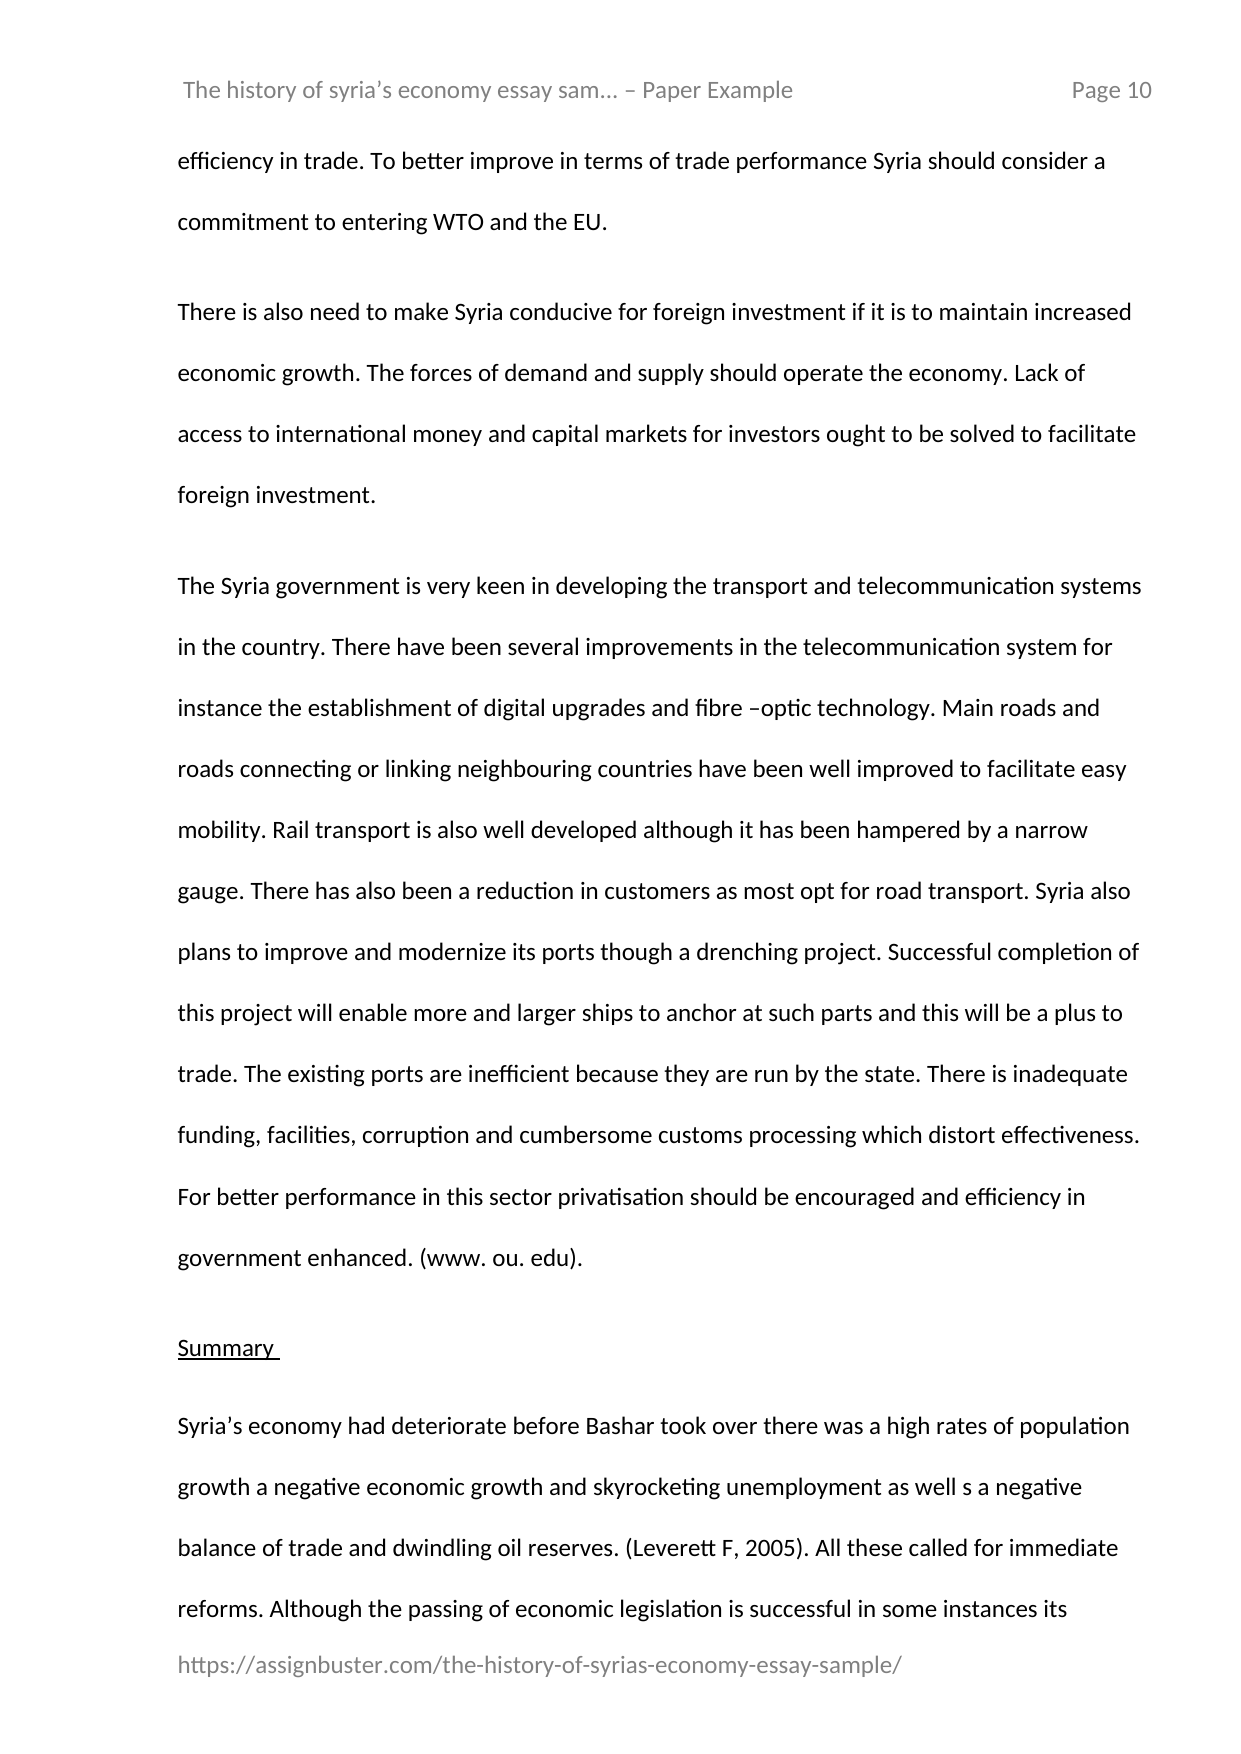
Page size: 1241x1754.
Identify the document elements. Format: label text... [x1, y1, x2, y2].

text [177, 145, 1152, 237]
text The Syria government is very keen in developing the transport and telecommunication systems in the country. There have been several improvements in the telecommunication system for instance the establishment of digital upgrades and fibre –optic technology. Main roads and roads connecting or linking neighbouring countries have been well improved to facilitate easy mobility. Rail transport is also well developed although it has been hampered by a narrow gauge. There has also been a reduction in customers as most opt for road transport. Syria also plans to improve and modernize its ports though a drenching project. Successful completion of this project will enable more and larger ships to anchor at such parts and this will be a plus to trade. The existing ports are inefficient because they are run by the state. There is inadequate funding, facilities, corruption and cumbersome customs processing which distort effectiveness. For better performance in this sector privatisation should be encouraged and efficiency in government enhanced. (www. ou. edu). [177, 570, 1152, 1272]
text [177, 1410, 1152, 1623]
text There is also need to make Syria conducive for foreign investment if it is to maintain increased economic growth. The forces of demand and supply should operate the economy. Lack of access to international money and capital markets for investors ought to be solved to facilitate foreign investment. [177, 297, 1152, 510]
text Summary [177, 1332, 1152, 1363]
